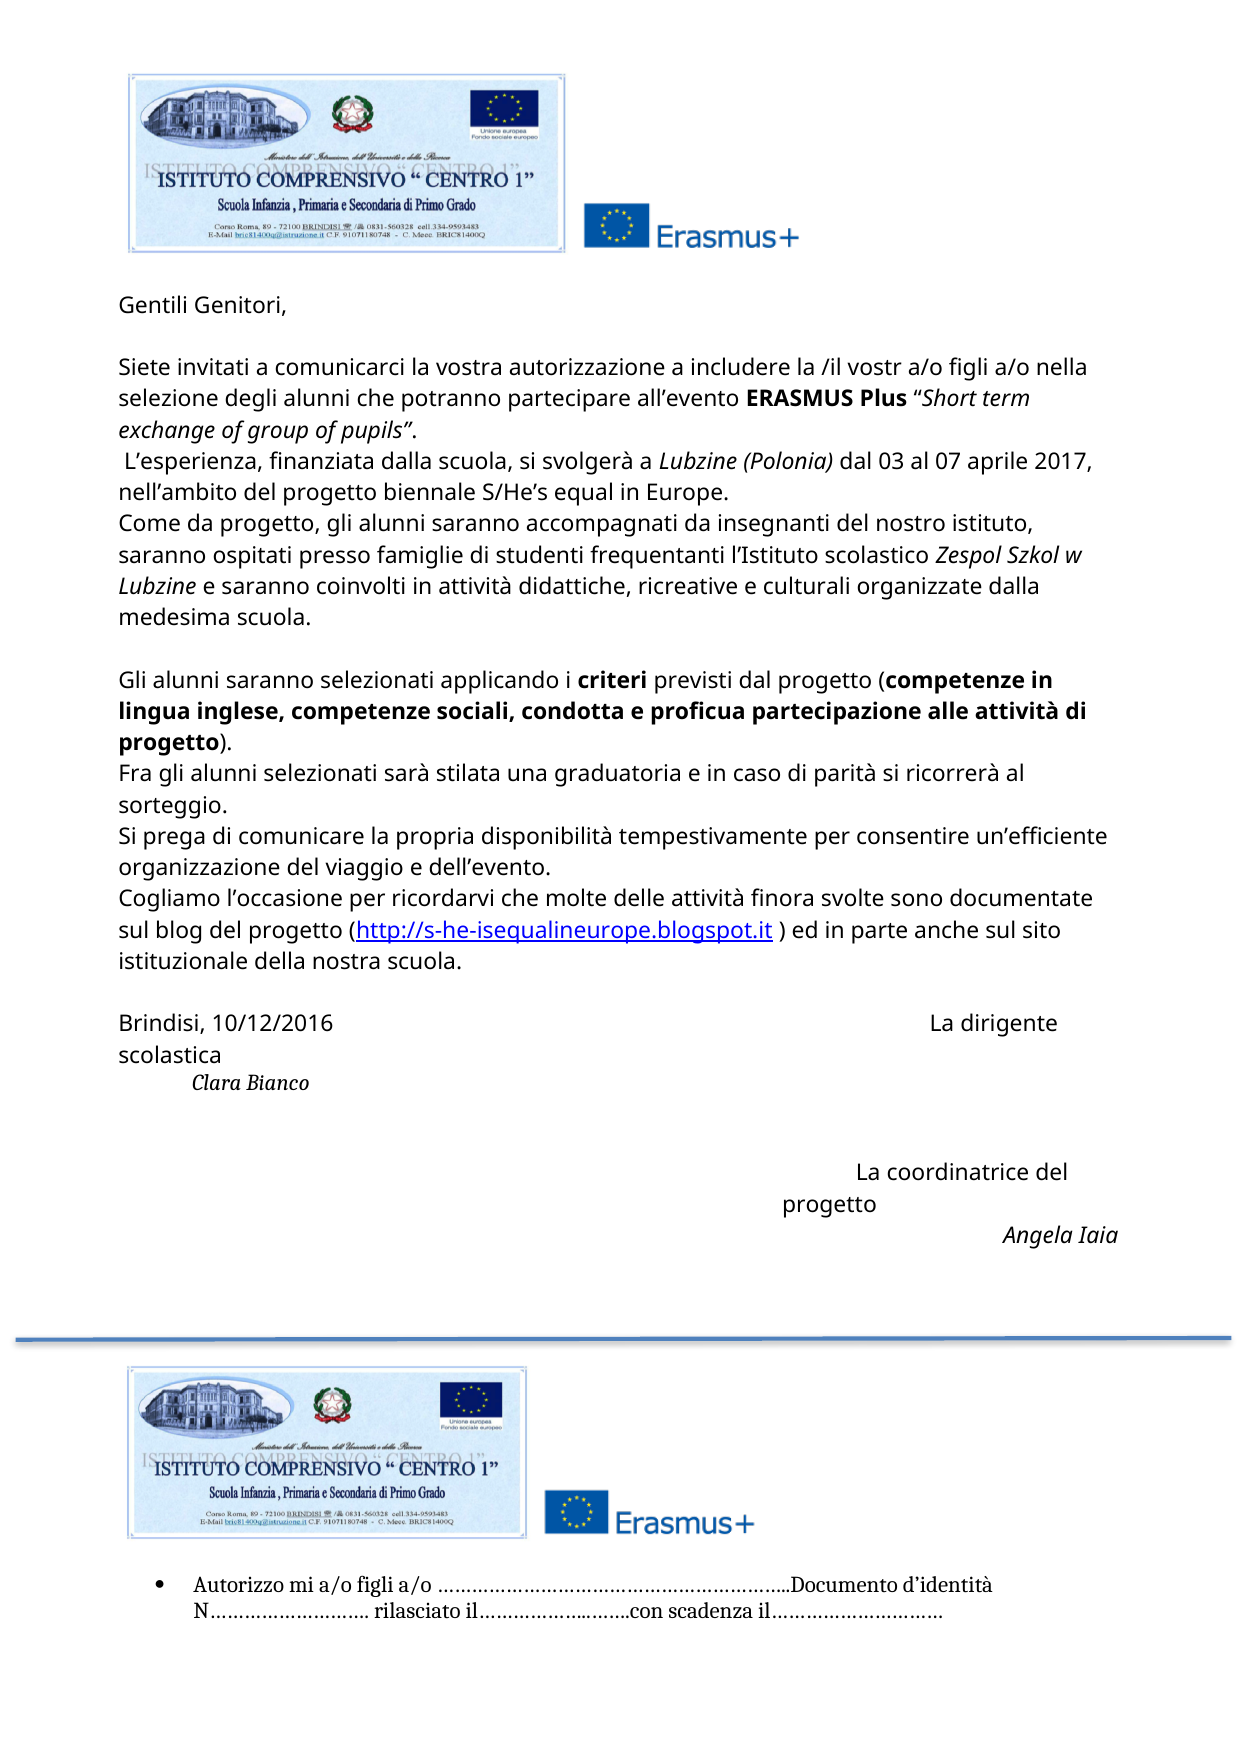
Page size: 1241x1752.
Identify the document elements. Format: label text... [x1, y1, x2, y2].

picture [118, 1357, 766, 1546]
text La coordinatrice del progetto [782, 1156, 1122, 1219]
text Brindisi, 10/12/2016 La dirigente scolastica Clara Bianco [118, 1007, 1122, 1096]
text Gentili Genitori, [118, 289, 1122, 320]
text Come da progetto, gli alunni saranno accompagnati da insegnanti del nostro istituto, saranno ospitati presso famiglie di studenti frequentanti l’Istituto scolastico Zespol Szkol w Lubzine e saranno coinvolti in attività didattiche, ricreative e culturali organizzate dalla medesima scuola. [118, 507, 1122, 632]
text Cogliamo l’occasione per ricordarvi che molte delle attività finora svolte sono documentate sul blog del progetto (http://s-he-isequalineurope.blogspot.it ) ed in parte anche sul sito istituzionale della nostra scuola. [118, 882, 1122, 976]
text L’esperienza, finanziata dalla scuola, si svolgerà a Lubzine (Polonia) dal 03 al 07 aprile 2017, nell’ambito del progetto biennale S/He’s equal in Europe. [118, 445, 1122, 507]
list Autorizzo mi a/o figli a/o ……………………………………………………..Documento d’identità N………………………. rilasciato il………………..…….con scadenza il………………………… [156, 1572, 1122, 1625]
text Siete invitati a comunicarci la vostra autorizzazione a includere la /il vostr a/o figli a/o nella selezione degli alunni che potranno partecipare all’evento ERASMUS Plus “Short term exchange of group of pupils”. [118, 351, 1122, 445]
picture [118, 65, 811, 260]
text Fra gli alunni selezionati sarà stilata una graduatoria e in caso di parità si ricorrerà al sorteggio. [118, 757, 1122, 820]
text Gli alunni saranno selezionati applicando i criteri previsti dal progetto (competenze in lingua inglese, competenze sociali, condotta e proficua partecipazione alle attività di progetto). [118, 664, 1122, 757]
text Si prega di comunicare la propria disponibilità tempestivamente per consentire un’efficiente organizzazione del viaggio e dell’evento. [118, 820, 1122, 882]
text Angela Iaia [929, 1219, 1122, 1250]
